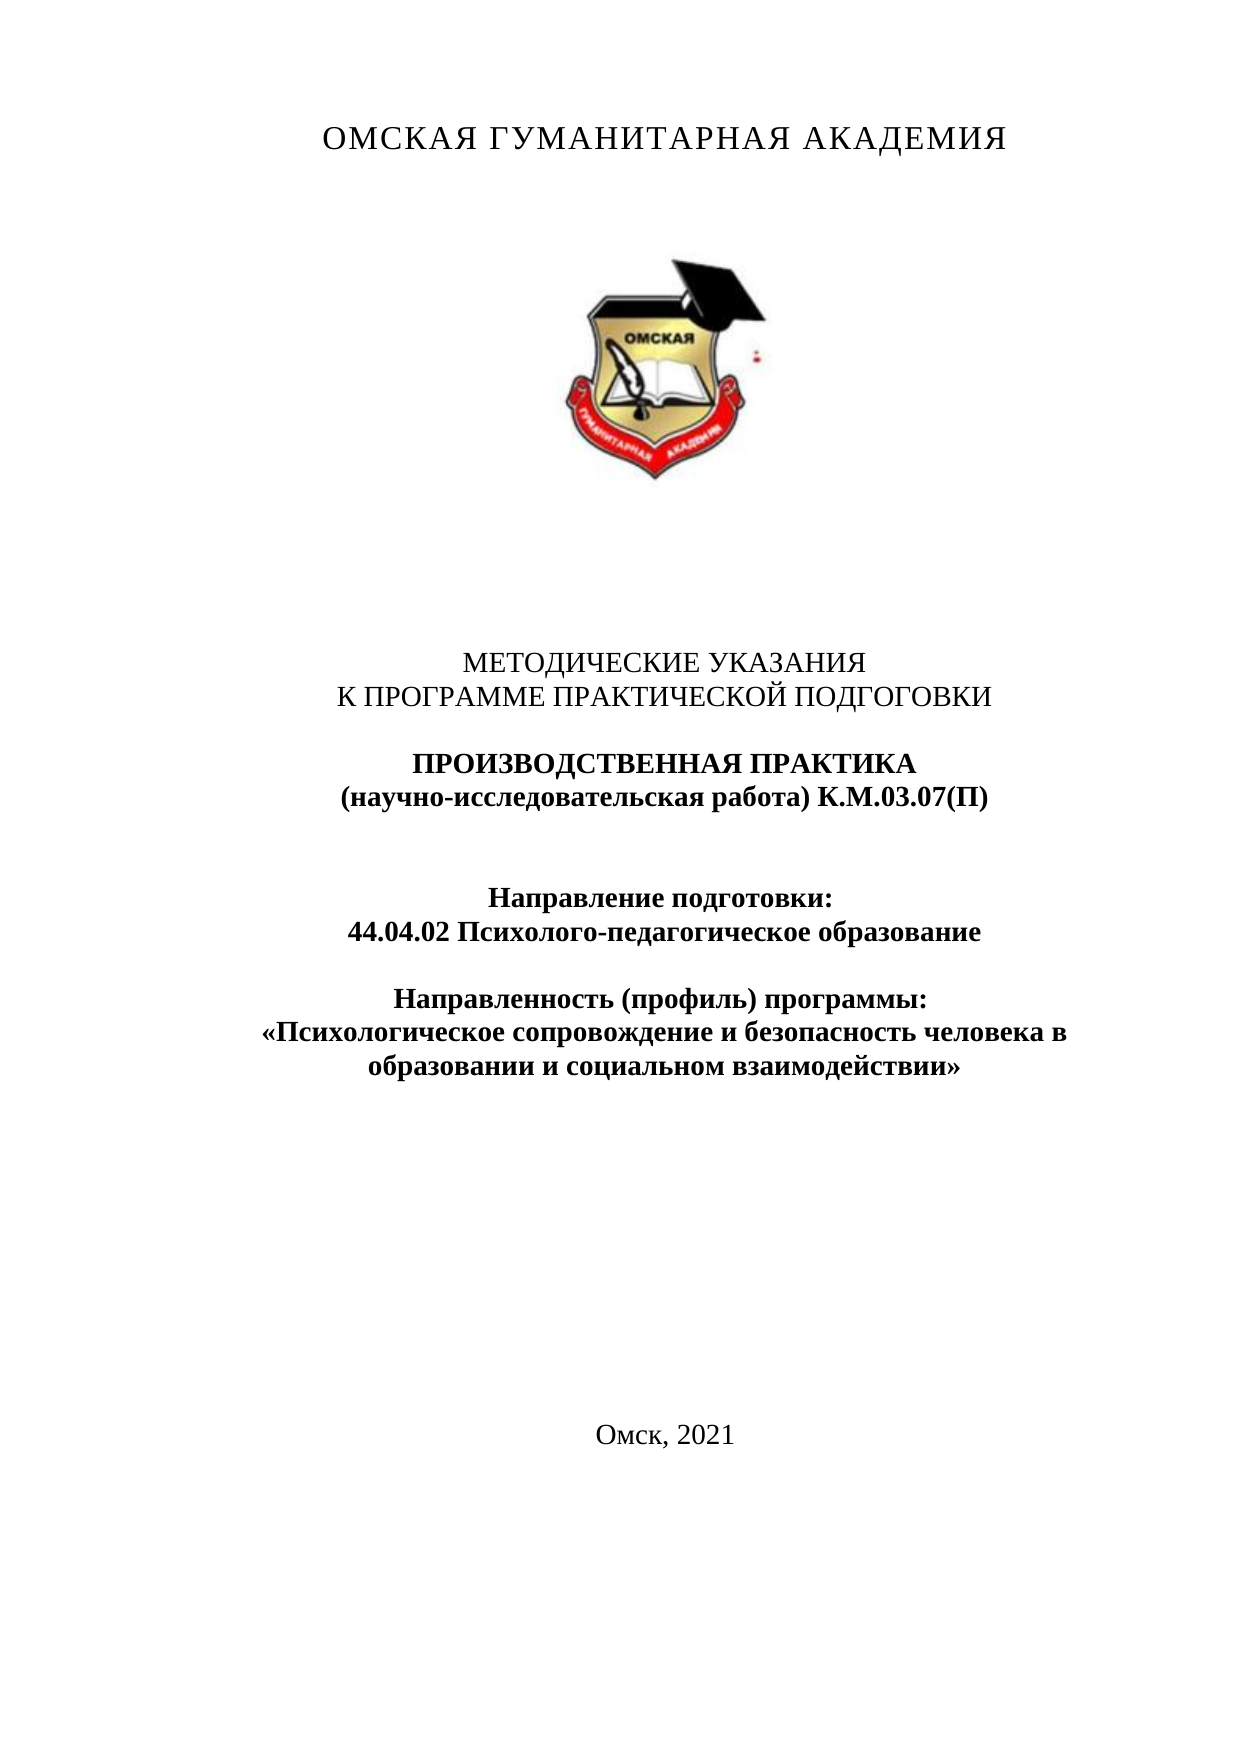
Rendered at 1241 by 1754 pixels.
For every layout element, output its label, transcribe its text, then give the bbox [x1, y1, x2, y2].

text Направление подготовки: 44.04.02 Психолого-педагогическое образование [177, 880, 1152, 947]
text (научно-исследовательская работа) К.М.03.07(П) [177, 779, 1152, 813]
text МЕТОДИЧЕСКИЕ УКАЗАНИЯ [177, 645, 1152, 679]
subtitle Омская гуманитарная академия [177, 118, 1152, 156]
text Направленность (профиль) программы: «Психологическое сопровождение и безопасность человека в образовании и социальном взаимодействии» [177, 981, 1152, 1081]
text К ПРОГРАММЕ ПРАКТИЧЕСКОЙ ПОДГОГОВКИ [177, 679, 1152, 712]
text Омск, 2021 [177, 1417, 1152, 1450]
text ПРОИЗВОДСТВЕННАЯ ПРАКТИКА [177, 746, 1152, 779]
picture [496, 252, 833, 487]
